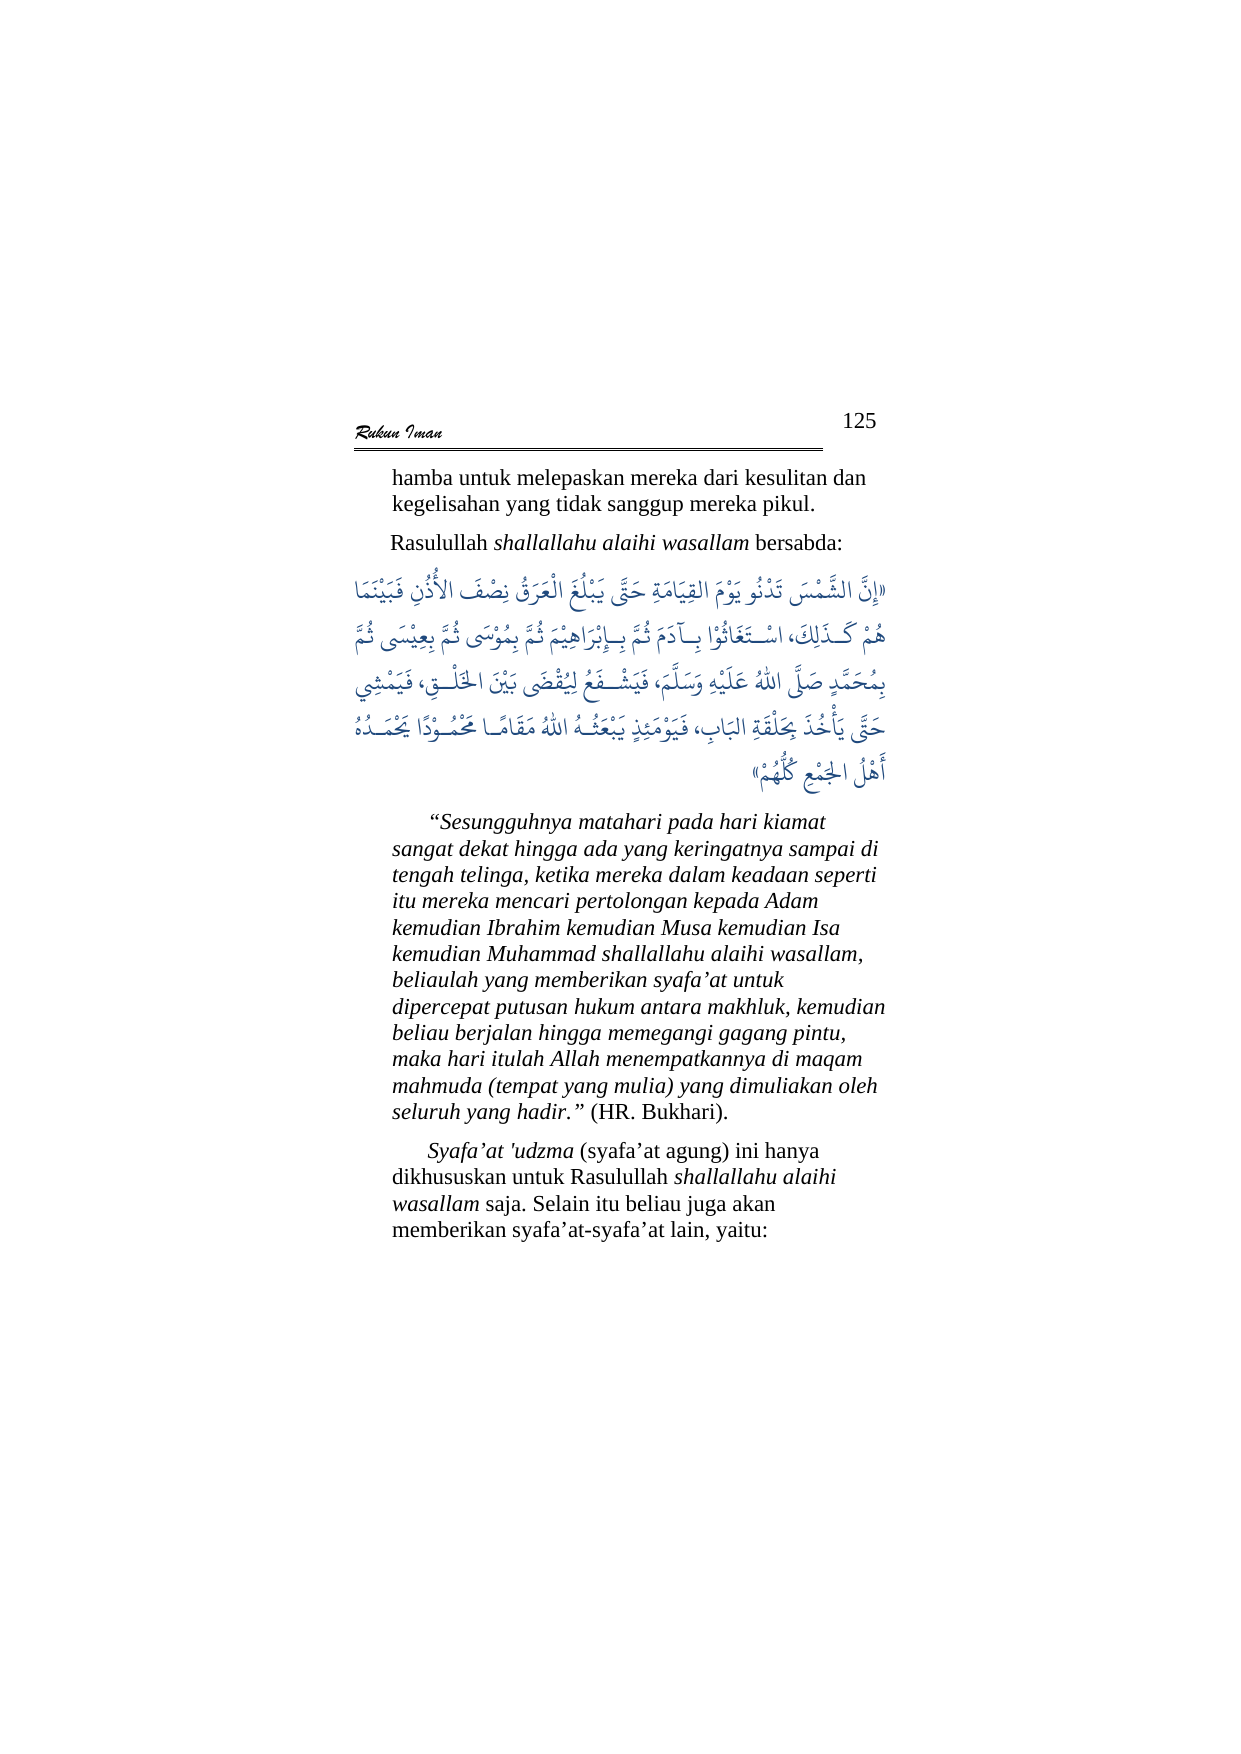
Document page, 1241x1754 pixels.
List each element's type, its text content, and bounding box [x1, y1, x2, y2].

text Rasulullah shallallahu alaihi wasallam bersabda: [354, 529, 886, 555]
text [392, 464, 886, 516]
text “Sesungguhnya matahari pada hari kiamat sangat dekat hingga ada yang keringatnya sampai di tengah telinga, ketika mereka dalam keadaan seperti itu mereka mencari pertolongan kepada Adam kemudian Ibrahim kemudian Musa kemudian Isa kemudian Muhammad shallallahu alaihi wasallam, beliaulah yang memberikan syafa’at untuk dipercepat putusan hukum antara makhluk, kemudian beliau berjalan hingga memegangi gagang pintu, maka hari itulah Allah menempatkannya di maqam mahmuda (tempat yang mulia) yang dimuliakan oleh seluruh yang hadir.” (HR. Bukhari). [392, 808, 886, 1124]
text Syafa’at 'udzma (syafa’at agung) ini hanya dikhususkan untuk Rasulullah shallallahu alaihi wasallam saja. Selain itu beliau juga akan memberikan syafa’at-syafa’at lain, yaitu: [392, 1137, 886, 1242]
text «إِنَّ الشَّمْسَ تَدْنُو يَوْمَ القِيَامَةِ حَتَّى يَبْلُغَ الْعَرَقُ نِصْفَ الأُذُنِ فَبَيْنَمَا هُمْ كَذَلِكَ، اسْتَغَاثُوْا بِآدَمَ ثُمَّ بِإِبْرَاهِيْمَ ثُمَّ بِمُوْسَى ثُمَّ بِعِيْسَى ثُمَّ بِمُحَمَّدٍ صَلَّى اللهُ عَلَيْهِ وَسَلَّمَ، فَيَشْفَعُ لِيُقْضَى بَيْنَ الخَلْقِ، فَيَمْشِي حَتَّى يَأْخُذَ بِحَلْقَةِ البَابِ، فَيَوْمَئِذٍ يَبْعَثُهُ اللهُ مَقَامًا مَحْمُوْدًا يَحْمَدُهُ أَهْلُ الجَمْعِ كُلُّهُمْ» [354, 568, 886, 796]
